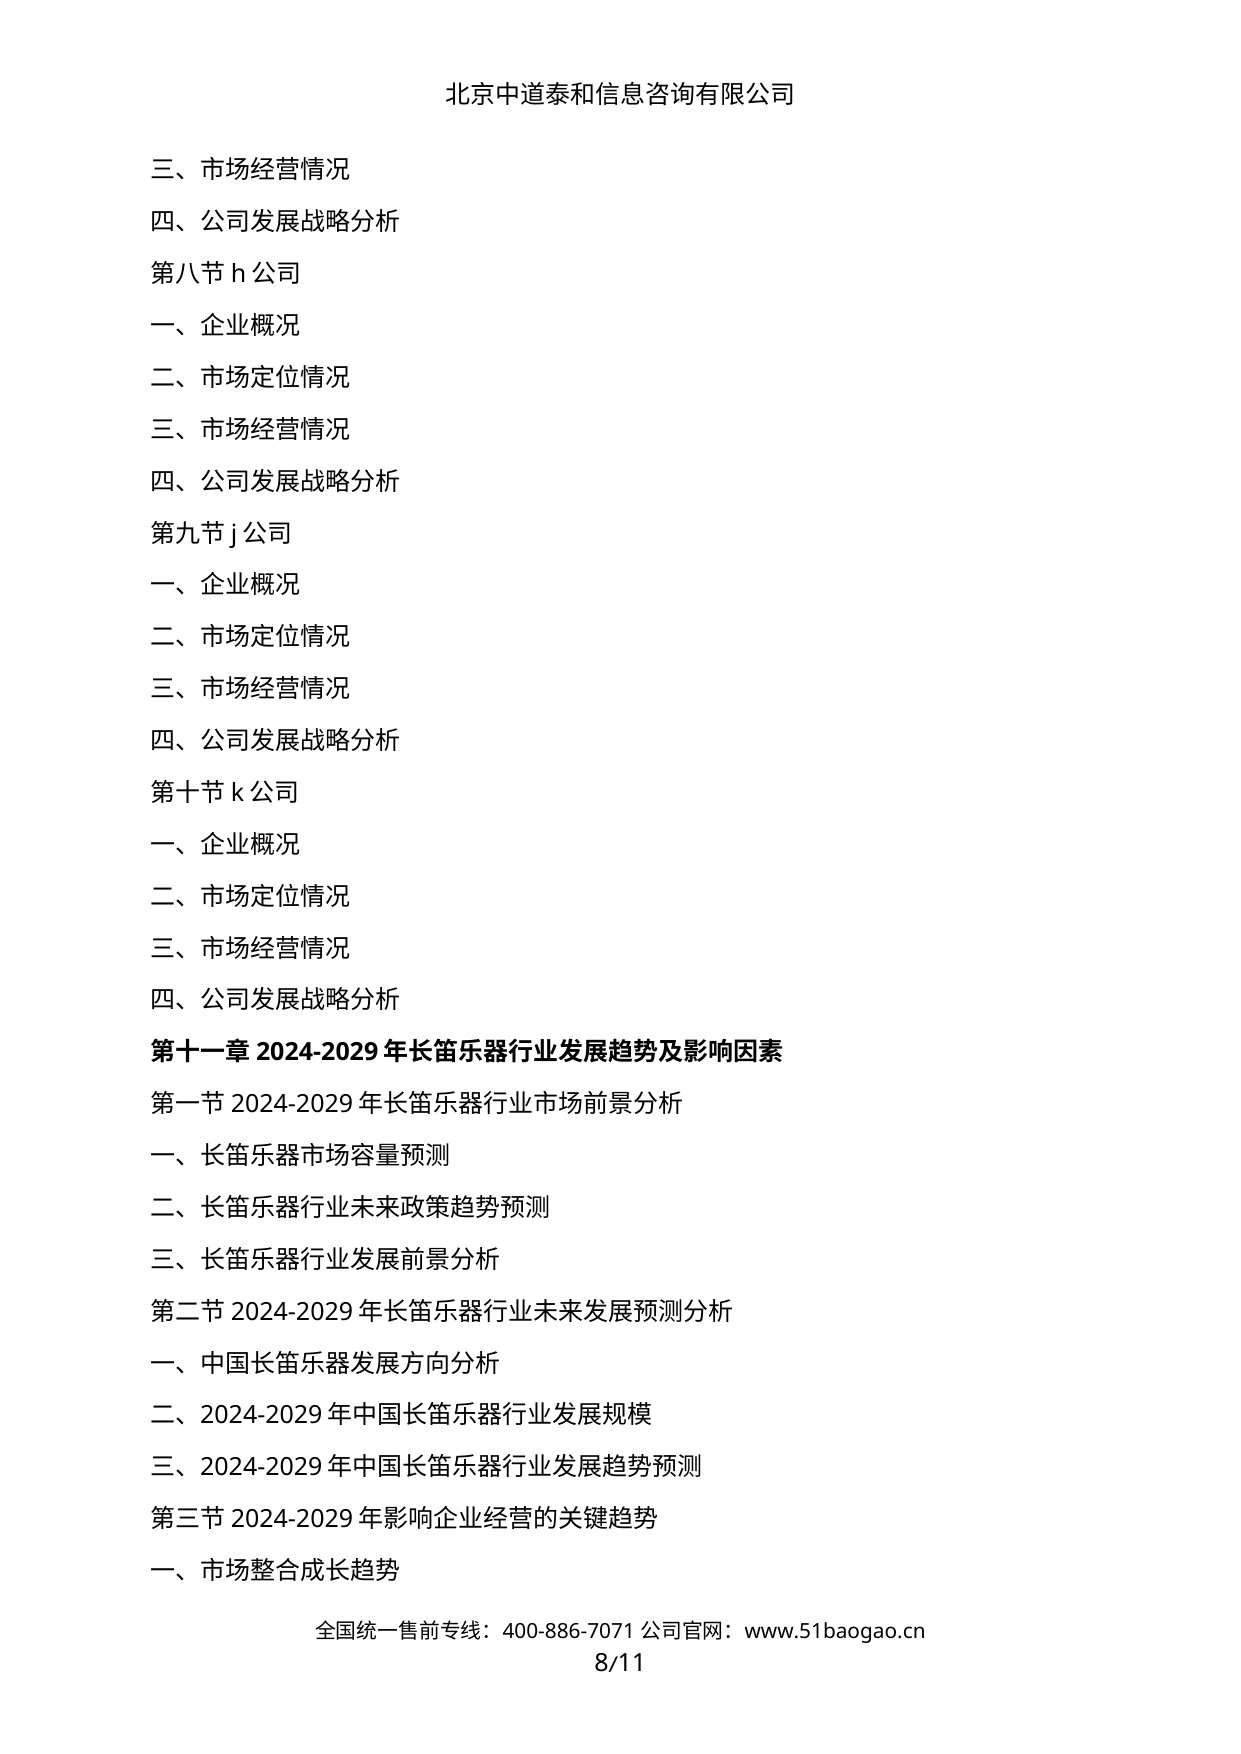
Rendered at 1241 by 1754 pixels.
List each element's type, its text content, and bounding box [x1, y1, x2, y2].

text 四、公司发展战略分析 [150, 721, 1090, 757]
text 三、市场经营情况 [150, 669, 1090, 705]
text 第十节 k公司 [150, 772, 1090, 809]
text 二、2024-2029年中国长笛乐器行业发展规模 [150, 1395, 1090, 1431]
text 二、市场定位情况 [150, 617, 1090, 653]
text 第九节 j公司 [150, 513, 1090, 549]
text 二、市场定位情况 [150, 357, 1090, 394]
text 第一节 2024-2029年长笛乐器行业市场前景分析 [150, 1084, 1090, 1120]
text 三、市场经营情况 [150, 409, 1090, 446]
text 一、中国长笛乐器发展方向分析 [150, 1343, 1090, 1379]
text 第十一章 2024-2029年长笛乐器行业发展趋势及影响因素 [150, 1032, 1090, 1068]
text 二、市场定位情况 [150, 876, 1090, 912]
text 三、2024-2029年中国长笛乐器行业发展趋势预测 [150, 1447, 1090, 1483]
text 一、市场整合成长趋势 [150, 1551, 1090, 1587]
text 第八节 h公司 [150, 254, 1090, 290]
text 一、企业概况 [150, 306, 1090, 342]
text 第二节 2024-2029年长笛乐器行业未来发展预测分析 [150, 1291, 1090, 1327]
text 一、长笛乐器市场容量预测 [150, 1136, 1090, 1172]
text 三、市场经营情况 [150, 150, 1090, 186]
text 一、企业概况 [150, 824, 1090, 861]
text 三、市场经营情况 [150, 928, 1090, 964]
text 一、企业概况 [150, 565, 1090, 601]
text 三、长笛乐器行业发展前景分析 [150, 1239, 1090, 1276]
text 四、公司发展战略分析 [150, 461, 1090, 497]
text 第三节 2024-2029年影响企业经营的关键趋势 [150, 1499, 1090, 1535]
text 四、公司发展战略分析 [150, 202, 1090, 238]
text 二、长笛乐器行业未来政策趋势预测 [150, 1187, 1090, 1224]
text 四、公司发展战略分析 [150, 980, 1090, 1016]
